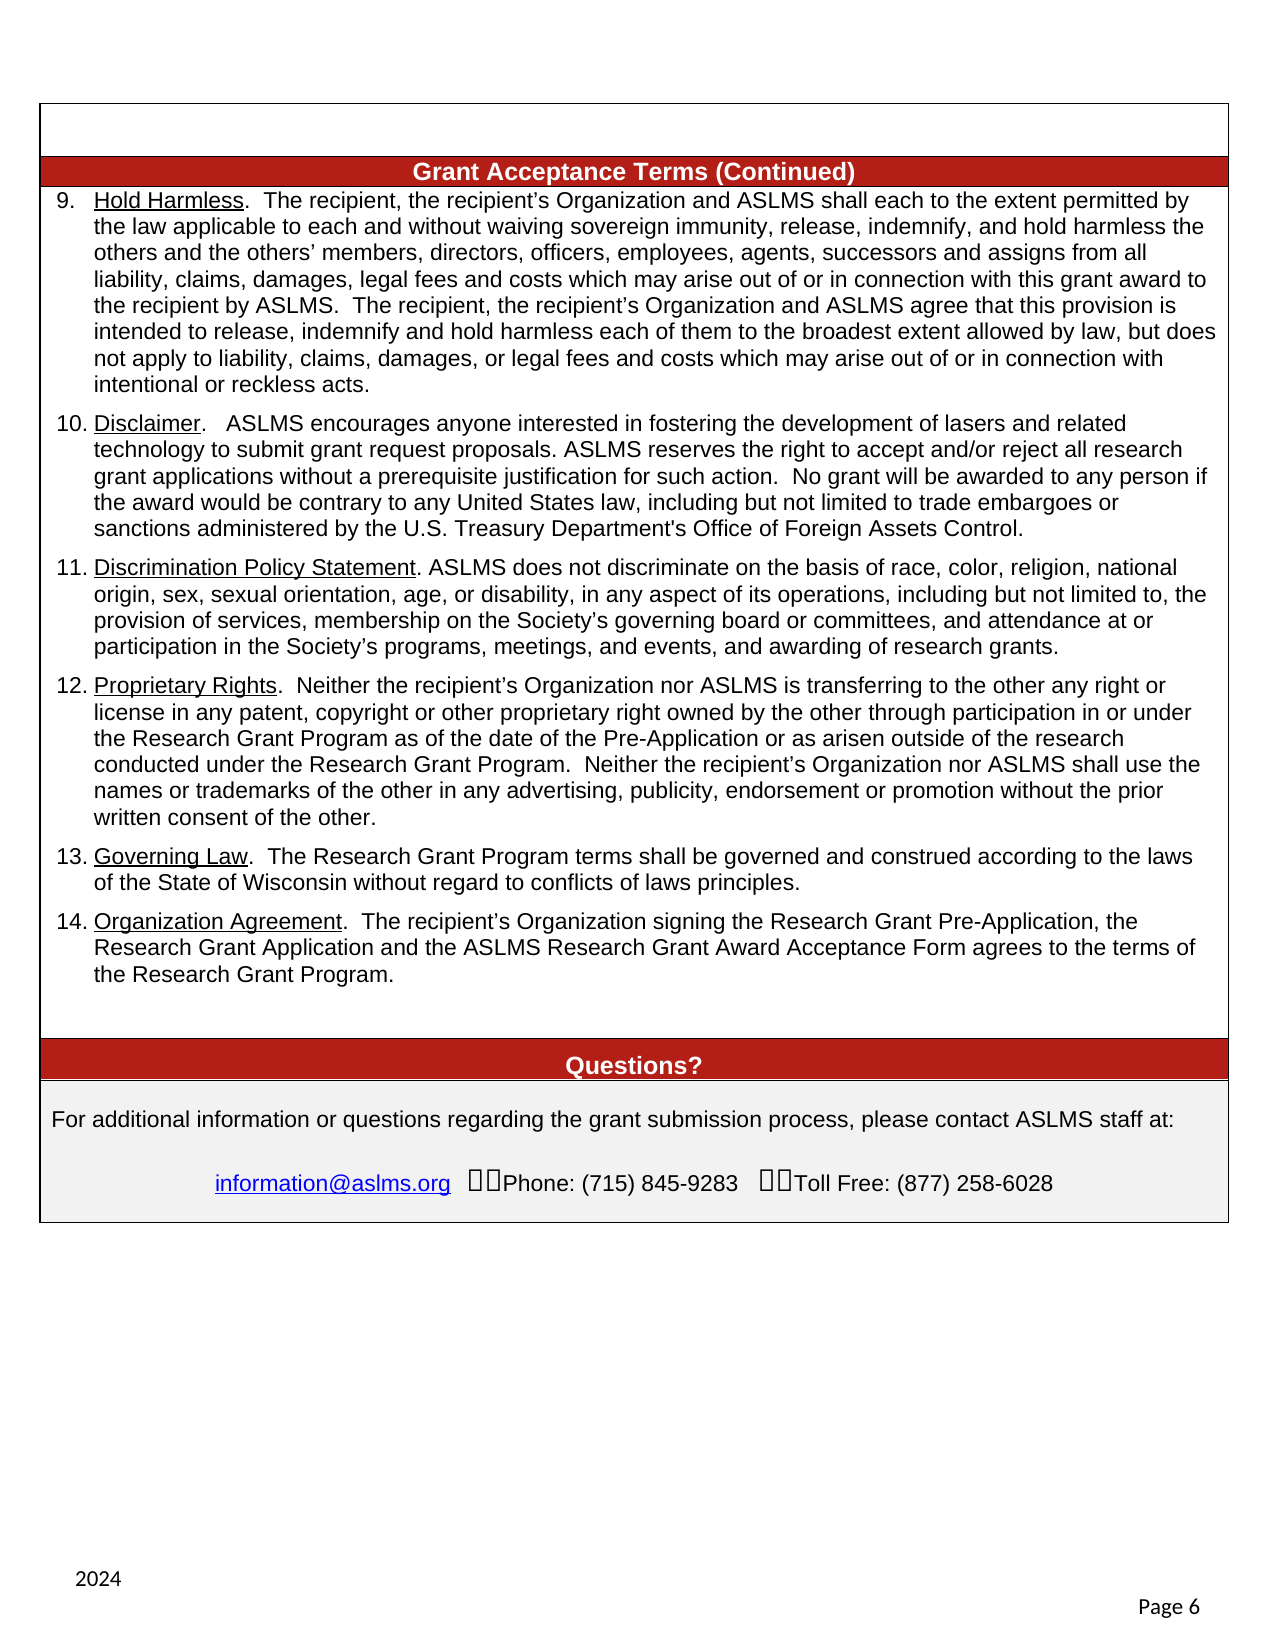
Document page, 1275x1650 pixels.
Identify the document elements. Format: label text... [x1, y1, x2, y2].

table_cell Questions? [41, 1039, 1228, 1079]
table_cell For additional information or questions regarding the grant submission process, please contact ASLMS staff at: information@aslms.org Phone: (715) 845-9283 Toll Free: (877) 258-6028 [41, 1081, 1228, 1222]
table_cell Hold Harmless. The recipient, the recipient’s Organization and ASLMS shall each to the extent permitted by the law applicable to each and without waiving sovereign immunity, release, indemnify, and hold harmless the others and the others’ members, directors, officers, employees, agents, successors and assigns from all liability, claims, damages, legal fees and costs which may arise out of or in connection with this grant award to the recipient by ASLMS. The recipient, the recipient’s Organization and ASLMS agree that this provision is intended to release, indemnify and hold harmless each of them to the broadest extent allowed by law, but does not apply to liability, claims, damages, or legal fees and costs which may arise out of or in connection with intentional or reckless acts. Disclaimer. ASLMS encourages anyone interested in fostering the development of lasers and related technology to submit grant request proposals. ASLMS reserves the right to accept and/or reject all research grant applications without a prerequisite justification for such action. No grant will be awarded to any person if the award would be contrary to any United States law, including but not limited to trade embargoes or sanctions administered by the U.S. Treasury Department's Office of Foreign Assets Control. Discrimination Policy Statement. ASLMS does not discriminate on the basis of race, color, religion, national origin, sex, sexual orientation, age, or disability, in any aspect of its operations, including but not limited to, the provision of services, membership on the Society’s governing board or committees, and attendance at or participation in the Society’s programs, meetings, and events, and awarding of research grants. Proprietary Rights. Neither the recipient’s Organization nor ASLMS is transferring to the other any right or license in any patent, copyright or other proprietary right owned by the other through participation in or under the Research Grant Program as of the date of the Pre-Application or as arisen outside of the research conducted under the Research Grant Program. Neither the recipient’s Organization nor ASLMS shall use the names or trademarks of the other in any advertising, publicity, endorsement or promotion without the prior written consent of the other. Governing Law. The Research Grant Program terms shall be governed and construed according to the laws of the State of Wisconsin without regard to conflicts of laws principles. Organization Agreement. The recipient’s Organization signing the Research Grant Pre-Application, the Research Grant Application and the ASLMS Research Grant Award Acceptance Form agrees to the terms of the Research Grant Program. [41, 187, 1228, 1038]
table_cell Grant Acceptance Terms (Continued) [41, 157, 1228, 186]
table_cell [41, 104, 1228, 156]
